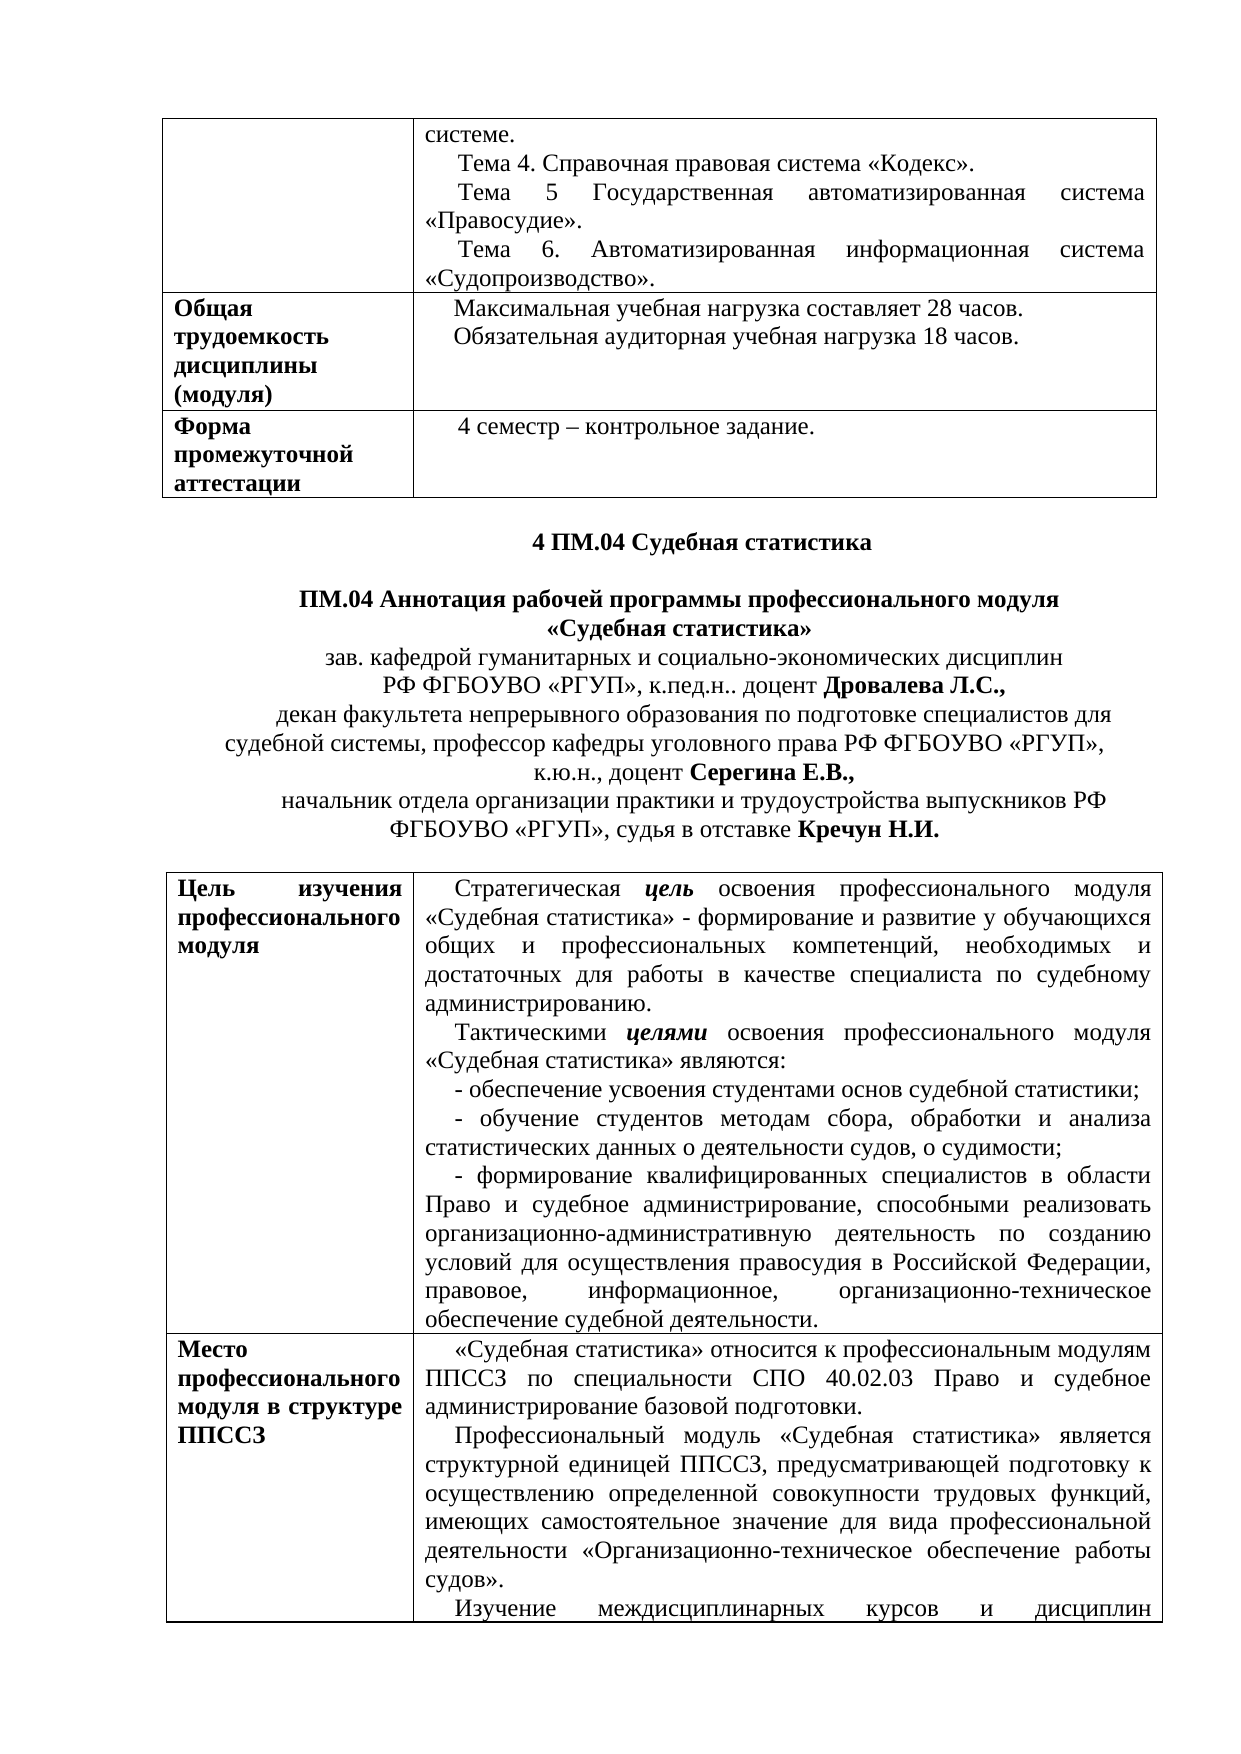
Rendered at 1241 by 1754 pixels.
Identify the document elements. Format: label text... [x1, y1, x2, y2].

text 4 ПМ.04 Судебная статистика [177, 527, 1152, 556]
text начальник отдела организации практики и трудоустройства выпускников РФ ФГБОУВО «РГУП», судья в отставке Кречун Н.И. [177, 786, 1152, 843]
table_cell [163, 119, 413, 292]
table_cell Форма промежуточной аттестации [163, 411, 413, 497]
table_header Цель изучения профессионального модуля [167, 873, 413, 1333]
text РФ ФГБОУВО «РГУП», к.пед.н.. доцент Дровалева Л.С., [177, 671, 1152, 699]
text декан факультета непрерывного образования по подготовке специалистов для судебной системы, профессор кафедры уголовного права РФ ФГБОУВО «РГУП», [177, 699, 1152, 757]
text к.ю.н., доцент Серегина Е.В., [177, 757, 1152, 786]
table_header Стратегическая цель освоения профессионального модуля «Судебная статистика» - формирование и развитие у обучающихся общих и профессиональных компетенций, необходимых и достаточных для работы в качестве специалиста по судебному администрированию. Тактическими целями освоения профессионального модуля «Судебная статистика» являются: - обеспечение усвоения студентами основ судебной статистики; - обучение студентов методам сбора, обработки и анализа статистических данных о деятельности судов, о судимости; - формирование квалифицированных специалистов в области Право и судебное администрирование, способными реализовать организационно-административную деятельность по созданию условий для осуществления правосудия в Российской Федерации, правовое, информационное, организационно-техническое обеспечение судебной деятельности. [414, 873, 1162, 1333]
text зав. кафедрой гуманитарных и социально-экономических дисциплин [177, 642, 1152, 671]
text ПМ.04 Аннотация рабочей программы профессионального модуля [177, 584, 1152, 613]
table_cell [167, 1334, 413, 1621]
table_cell 4 семестр – контрольное задание. [414, 411, 1156, 497]
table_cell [414, 1334, 1162, 1621]
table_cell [414, 119, 1156, 292]
table_cell Общая трудоемкость дисциплины (модуля) [163, 293, 413, 410]
text «Судебная статистика» [177, 613, 1152, 642]
table_cell Максимальная учебная нагрузка составляет 28 часов. Обязательная аудиторная учебная нагрузка 18 часов. [414, 293, 1156, 410]
